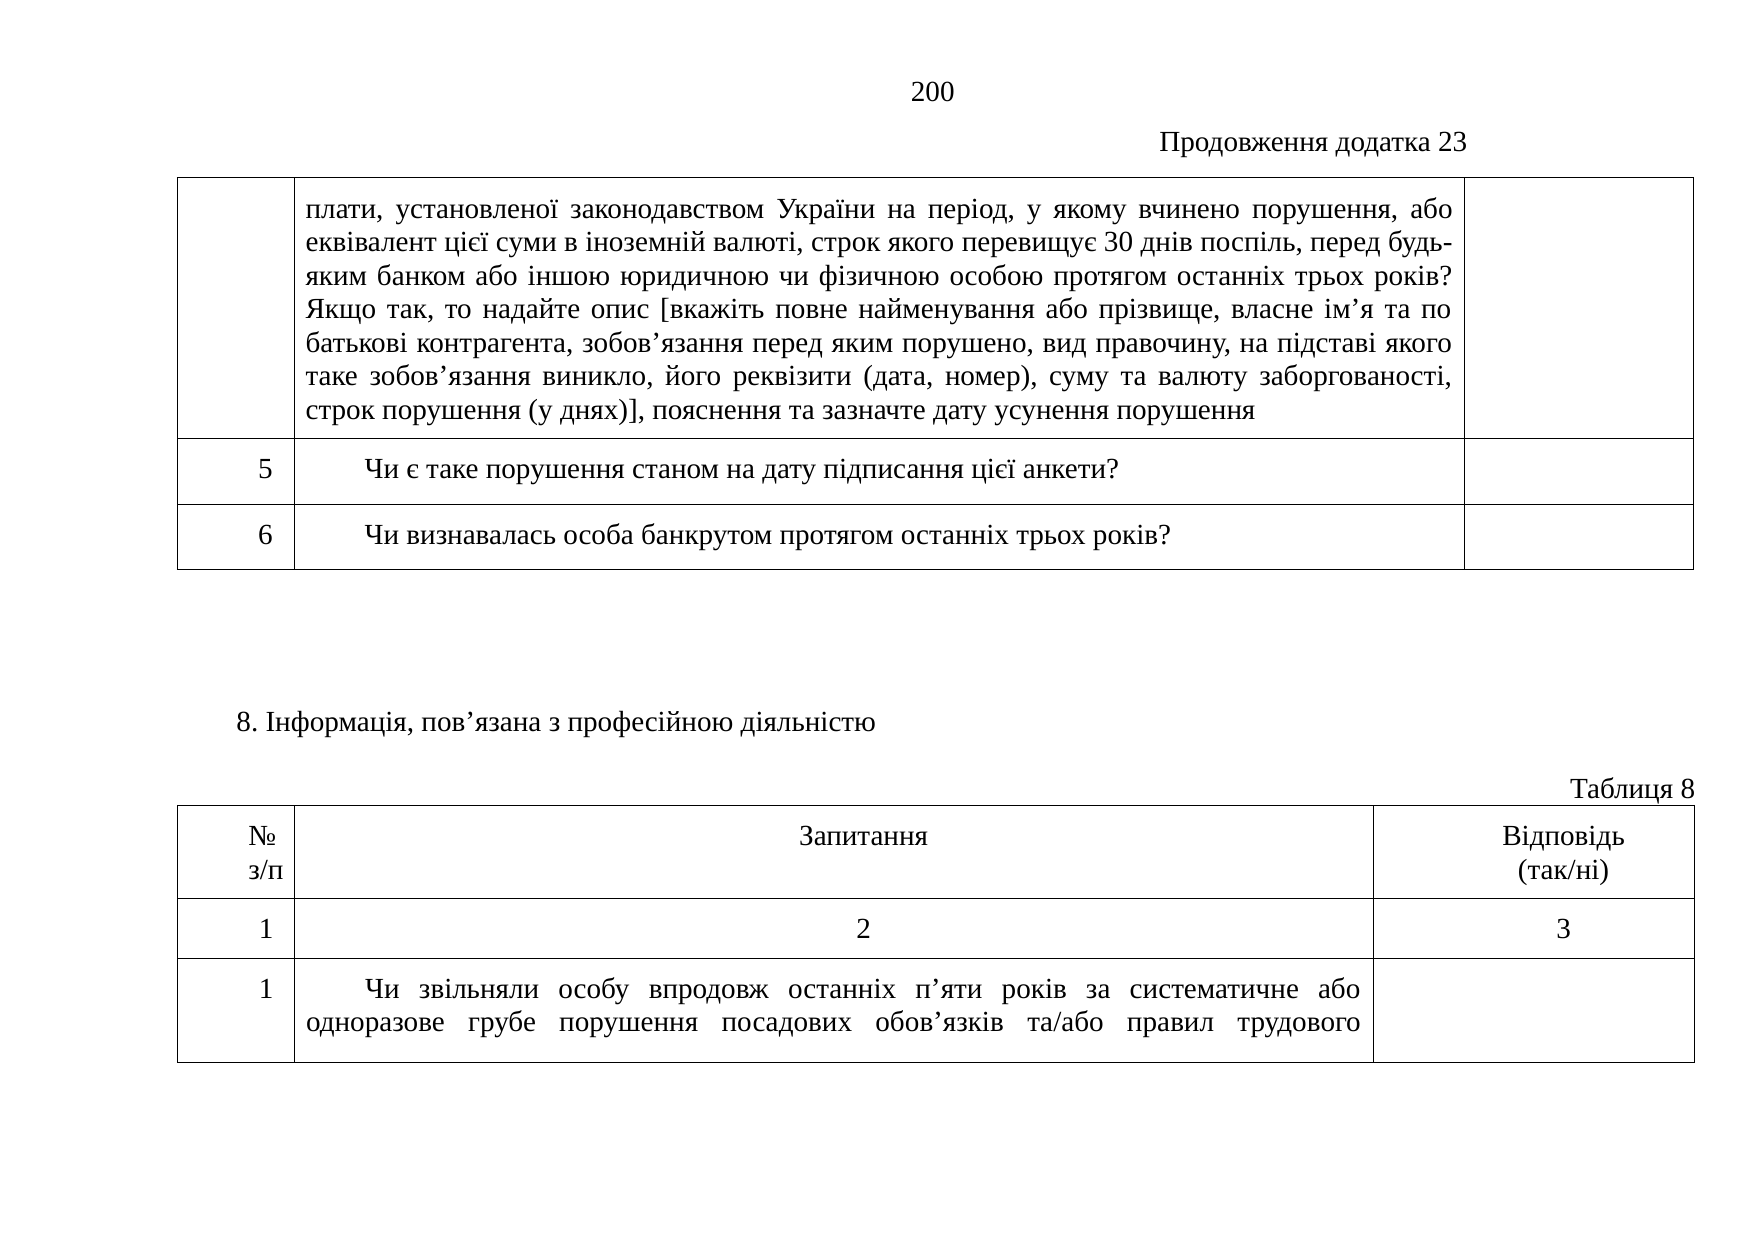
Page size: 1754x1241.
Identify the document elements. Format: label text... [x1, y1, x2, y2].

list 8. Інформація, пов’язана з професійною діяльністю [236, 704, 1695, 738]
list Таблиця 8 [177, 771, 1695, 805]
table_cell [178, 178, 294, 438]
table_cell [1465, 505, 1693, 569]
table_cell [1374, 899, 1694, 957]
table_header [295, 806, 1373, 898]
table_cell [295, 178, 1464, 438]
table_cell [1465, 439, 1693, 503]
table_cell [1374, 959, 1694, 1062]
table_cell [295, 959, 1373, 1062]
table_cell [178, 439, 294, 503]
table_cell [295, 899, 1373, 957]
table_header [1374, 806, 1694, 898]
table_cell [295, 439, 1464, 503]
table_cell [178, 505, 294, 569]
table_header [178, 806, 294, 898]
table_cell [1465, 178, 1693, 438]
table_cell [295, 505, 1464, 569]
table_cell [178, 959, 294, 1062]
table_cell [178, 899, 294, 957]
